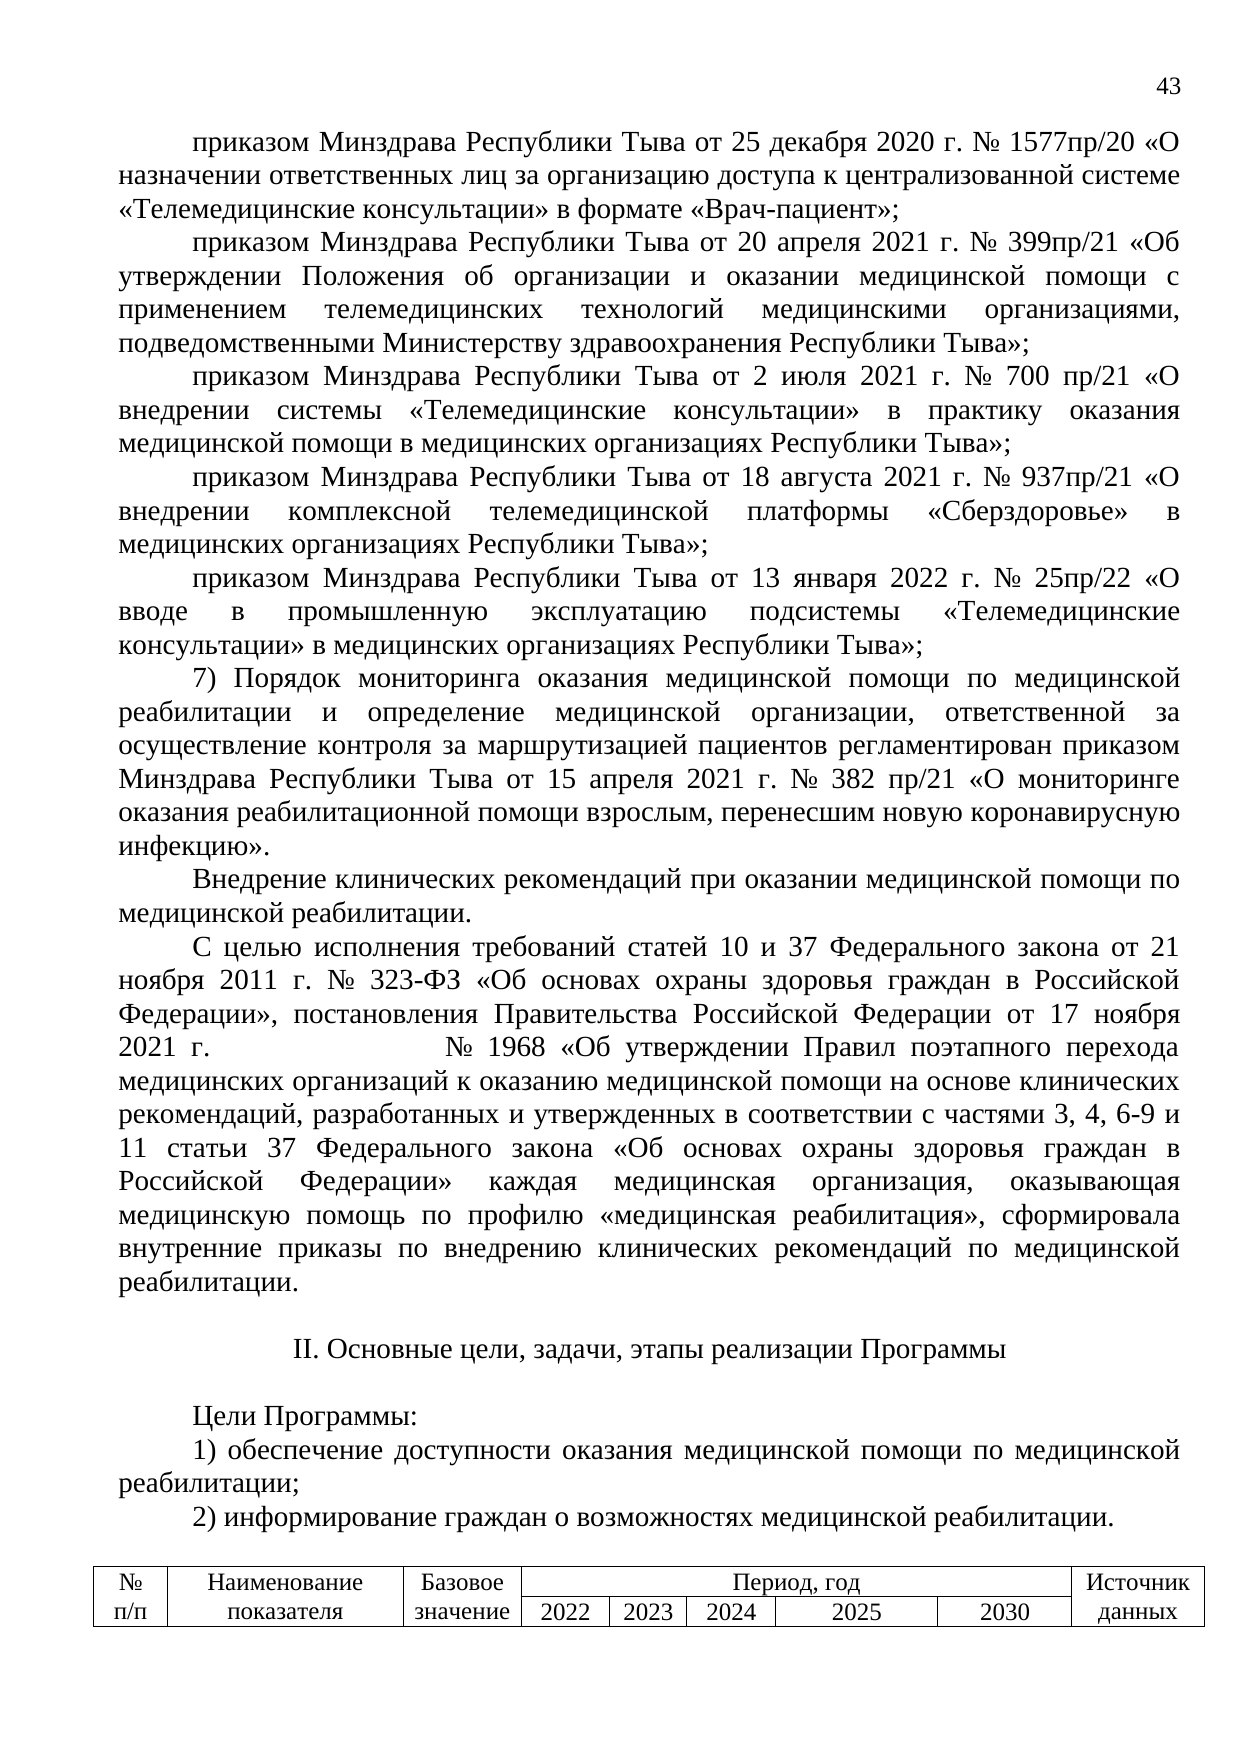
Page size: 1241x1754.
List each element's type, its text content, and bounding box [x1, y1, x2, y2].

table_cell 2023 [610, 1597, 686, 1626]
table_header Источник данных [1072, 1567, 1204, 1626]
text 7) Порядок мониторинга оказания медицинской помощи по медицинской реабилитации и определение медицинской организации, ответственной за осуществление контроля за маршрутизацией пациентов регламентирован приказом Минздрава Республики Тыва от 15 апреля 2021 г. № 382 пр/21 «О мониторинге оказания реабилитационной помощи взрослым, перенесшим новую коронавирусную инфекцию». [118, 660, 1181, 862]
text Внедрение клинических рекомендаций при оказании медицинской помощи по медицинской реабилитации. [118, 862, 1181, 929]
text приказом Минздрава Республики Тыва от 2 июля 2021 г. № 700 пр/21 «О внедрении системы «Телемедицинские консультации» в практику оказания медицинской помощи в медицинских организациях Республики Тыва»; [118, 358, 1181, 459]
text 1) обеспечение доступности оказания медицинской помощи по медицинской реабилитации; [118, 1432, 1181, 1499]
table_header Наименование показателя [168, 1567, 403, 1626]
table_header № п/п [94, 1567, 167, 1626]
table_cell 2024 [687, 1597, 775, 1626]
text 2) информирование граждан о возможностях медицинской реабилитации. [118, 1499, 1181, 1532]
table_header Базовое значение (2019 год) [404, 1567, 521, 1626]
text С целью исполнения требований статей 10 и 37 Федерального закона от 21 ноября 2011 г. № 323-ФЗ «Об основах охраны здоровья граждан в Российской Федерации», постановления Правительства Российской Федерации от 17 ноября 2021 г. № 1968 «Об утверждении Правил поэтапного перехода медицинских организаций к оказанию медицинской помощи на основе клинических рекомендаций, разработанных и утвержденных в соответствии с частями 3, 4, 6-9 и 11 статьи 37 Федерального закона «Об основах охраны здоровья граждан в Российской Федерации» каждая медицинская организация, оказывающая медицинскую помощь по профилю «медицинская реабилитация», сформировала внутренние приказы по внедрению клинических рекомендаций по медицинской реабилитации. [118, 929, 1181, 1298]
text II. Основные цели, задачи, этапы реализации Программы [118, 1331, 1181, 1365]
text приказом Минздрава Республики Тыва от 20 апреля 2021 г. № 399пр/21 «Об утверждении Положения об организации и оказании медицинской помощи с применением телемедицинских технологий медицинскими организациями, подведомственными Министерству здравоохранения Республики Тыва»; [118, 224, 1181, 358]
text приказом Минздрава Республики Тыва от 13 января 2022 г. № 25пр/22 «О вводе в промышленную эксплуатацию подсистемы «Телемедицинские консультации» в медицинских организациях Республики Тыва»; [118, 560, 1181, 660]
text приказом Минздрава Республики Тыва от 25 декабря 2020 г. № 1577пр/20 «О назначении ответственных лиц за организацию доступа к централизованной системе «Телемедицинские консультации» в формате «Врач-пациент»; [118, 124, 1181, 224]
table_cell 2025 (справочно) [776, 1597, 937, 1626]
table_header Период, год [522, 1567, 1071, 1596]
table_cell 2022 [522, 1597, 609, 1626]
table_cell 2030 (справочно) [938, 1597, 1071, 1626]
text приказом Минздрава Республики Тыва от 18 августа 2021 г. № 937пр/21 «О внедрении комплексной телемедицинской платформы «Сберздоровье» в медицинских организациях Республики Тыва»; [118, 459, 1181, 560]
text Цели Программы: [118, 1398, 1181, 1432]
